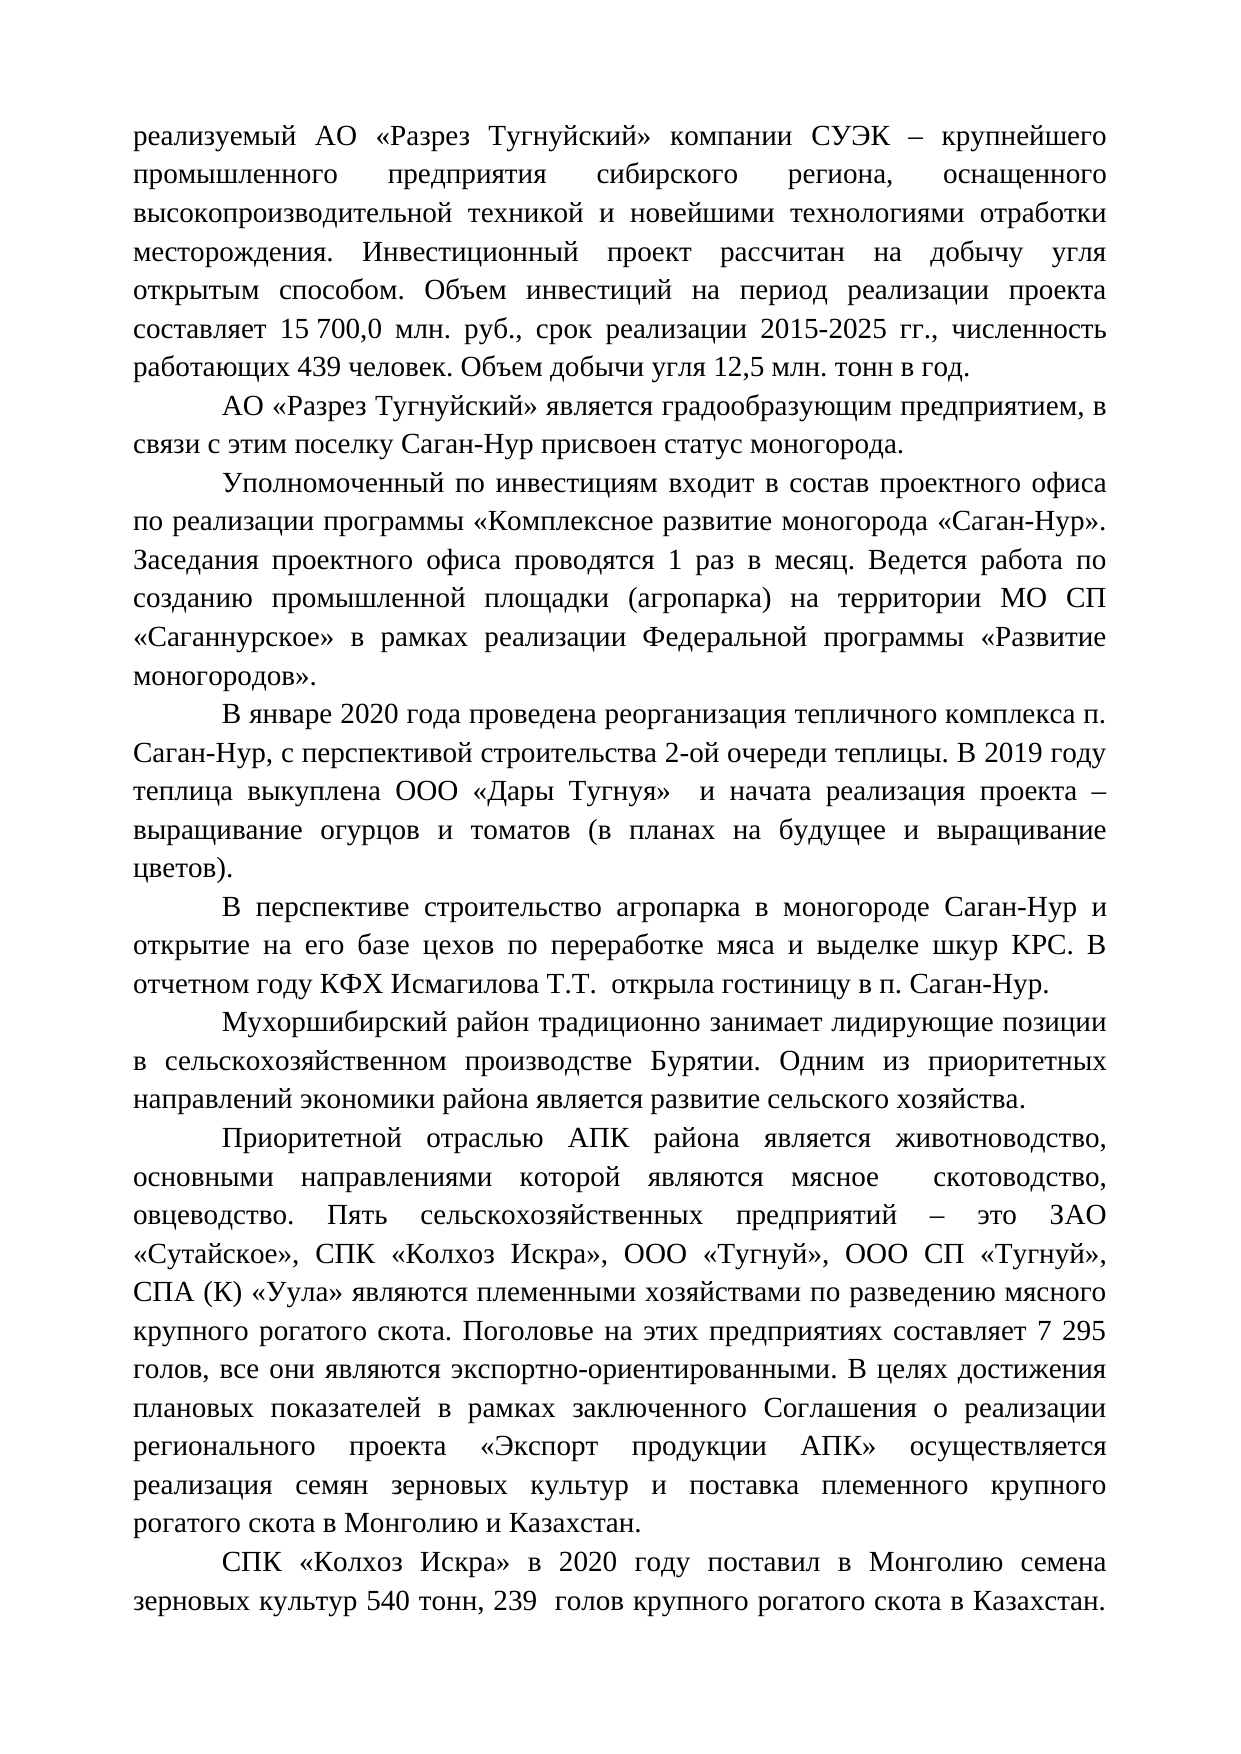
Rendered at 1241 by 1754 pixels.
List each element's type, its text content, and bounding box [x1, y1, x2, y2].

text Приоритетной отраслью АПК района является животноводство, основными направлениями которой являются мясное скотоводство, овцеводство. Пять сельскохозяйственных предприятий – это ЗАО «Сутайское», СПК «Колхоз Искра», ООО «Тугнуй», ООО СП «Тугнуй», СПА (К) «Уула» являются племенными хозяйствами по разведению мясного крупного рогатого скота. Поголовье на этих предприятиях составляет 7 295 голов, все они являются экспортно-ориентированными. В целях достижения плановых показателей в рамках заключенного Соглашения о реализации регионального проекта «Экспорт продукции АПК» осуществляется реализация семян зерновых культур и поставка племенного крупного рогатого скота в Монголию и Казахстан. [133, 1120, 1107, 1539]
text Мухоршибирский район традиционно занимает лидирующие позиции в сельскохозяйственном производстве Бурятии. Одним из приоритетных направлений экономики района является развитие сельского хозяйства. [133, 1004, 1107, 1043]
text В январе 2020 года проведена реорганизация тепличного комплекса п. Саган-Нур, с перспективой строительства 2-ой очереди теплицы. В 2019 году теплица выкуплена ООО «Дары Тугнуя» и начата реализация проекта – выращивание огурцов и томатов (в планах на будущее и выращивание цветов). [133, 696, 1107, 884]
text Мухоршибирский район традиционно занимает лидирующие позиции в сельскохозяйственном производстве Бурятии. Одним из приоритетных направлений экономики района является развитие сельского хозяйства. [133, 1077, 1107, 1115]
text Уполномоченный по инвестициям входит в состав проектного офиса по реализации программы «Комплексное развитие моногорода «Саган-Нур». Заседания проектного офиса проводятся 1 раз в месяц. Ведется работа по созданию промышленной площадки (агропарка) на территории МО СП «Саганнурское» в рамках реализации Федеральной программы «Развитие моногородов». [133, 465, 1107, 691]
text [133, 118, 1107, 383]
text АО «Разрез Тугнуйский» является градообразующим предприятием, в связи с этим поселку Саган-Нур присвоен статус моногорода. [133, 388, 1107, 460]
text В перспективе строительство агропарка в моногороде Саган-Нур и открытие на его базе цехов по переработке мяса и выделке шкур КРС. В отчетном году КФХ Исмагилова Т.Т. открыла гостиницу в п. Саган-Нур. [133, 889, 1107, 999]
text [133, 1544, 1107, 1616]
